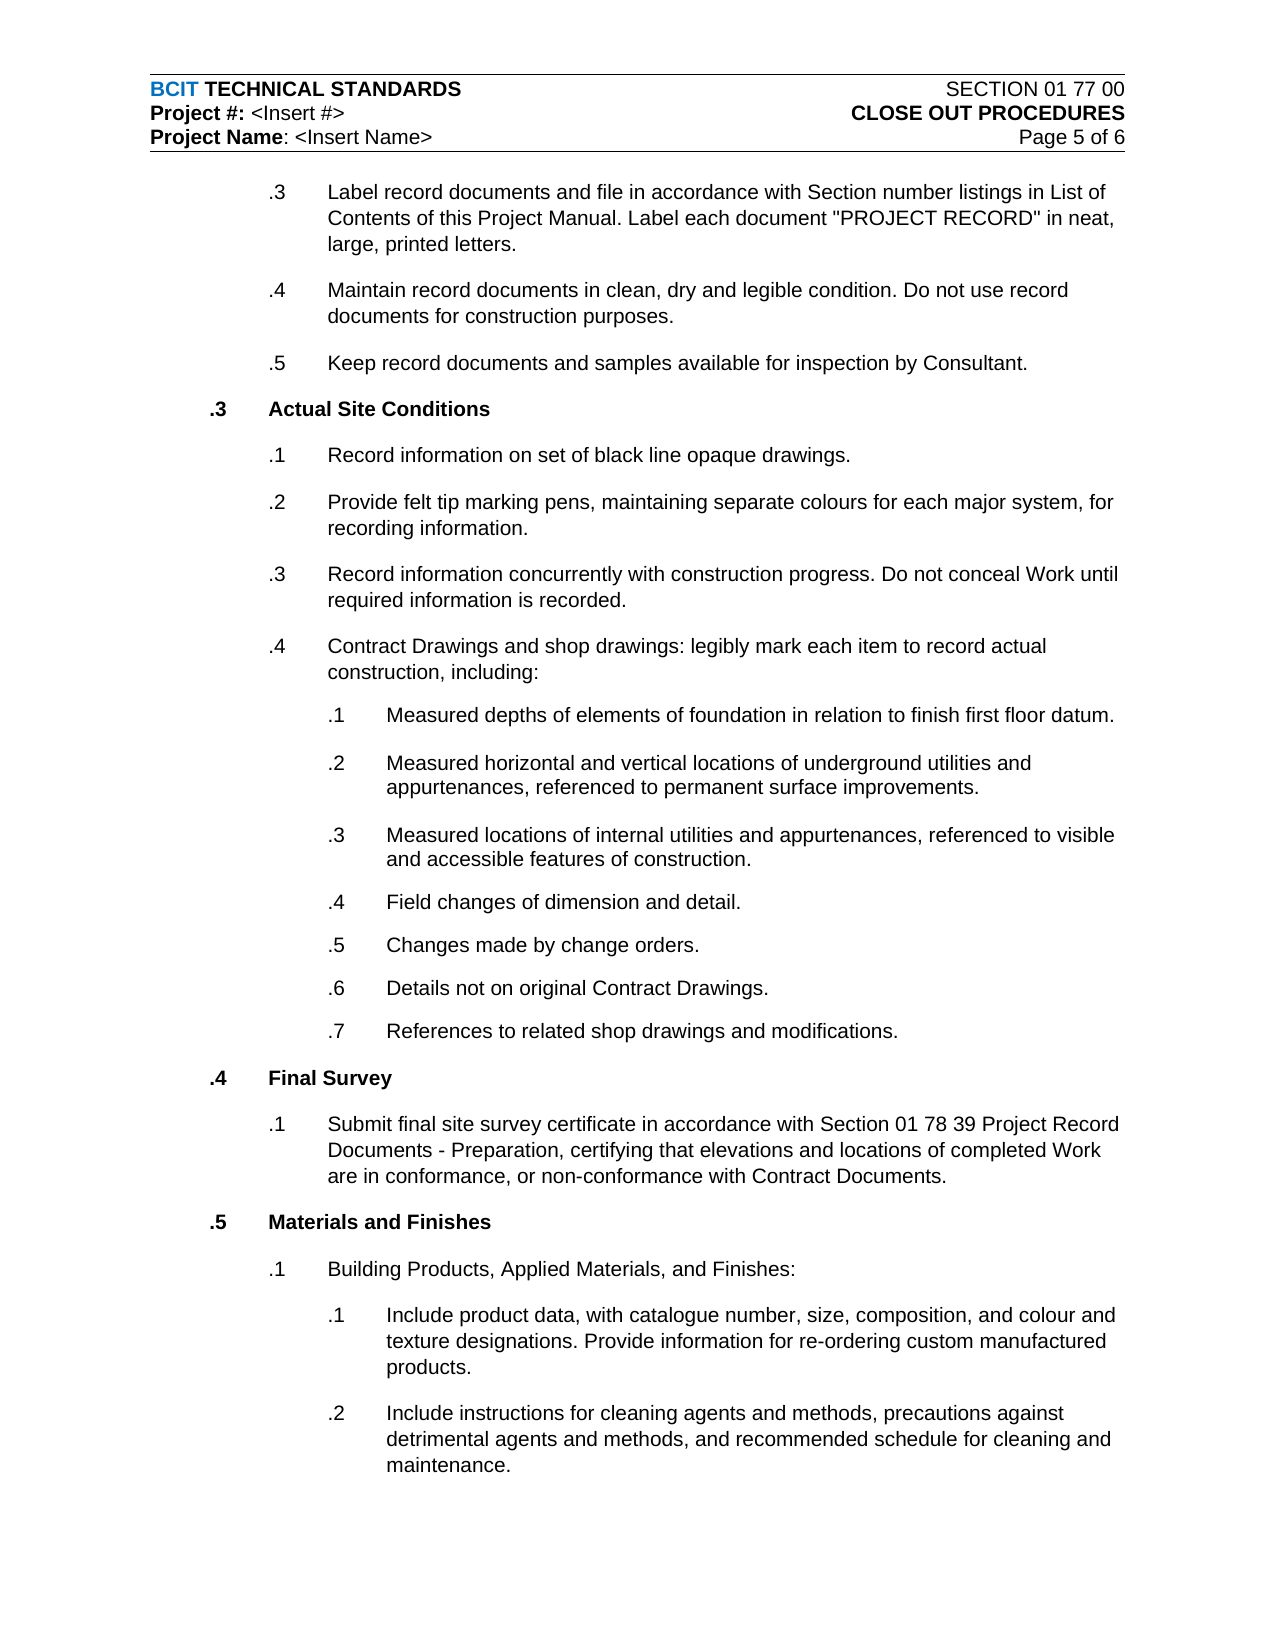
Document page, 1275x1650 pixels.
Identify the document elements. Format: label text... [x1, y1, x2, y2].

list Details not on original Contract Drawings. [327, 976, 1125, 1000]
list Maintain record documents in clean, dry and legible condition. Do not use record documents for construction purposes. [268, 278, 1125, 328]
list Final Survey [209, 1065, 1125, 1089]
list Measured locations of internal utilities and appurtenances, referenced to visible and accessible features of construction. [327, 822, 1125, 870]
list Actual Site Conditions [209, 397, 1125, 421]
list Contract Drawings and shop drawings: legibly mark each item to record actual construction, including: [268, 634, 1125, 684]
list Include product data, with catalogue number, size, composition, and colour and texture designations. Provide information for re-ordering custom manufactured products. [327, 1303, 1125, 1378]
list Include instructions for cleaning agents and methods, precautions against detrimental agents and methods, and recommended schedule for cleaning and maintenance. [327, 1401, 1125, 1477]
list Changes made by change orders. [327, 933, 1125, 957]
list Record information concurrently with construction progress. Do not conceal Work until required information is recorded. [268, 562, 1125, 612]
list Provide felt tip marking pens, maintaining separate colours for each major system, for recording information. [268, 490, 1125, 539]
list Record information on set of black line opaque drawings. [268, 443, 1125, 467]
list Submit final site survey certificate in accordance with Section 01 78 39 Project Record Documents - Preparation, certifying that elevations and locations of completed Work are in conformance, or non-conformance with Contract Documents. [268, 1112, 1125, 1187]
list References to related shop drawings and modifications. [327, 1019, 1125, 1043]
list Materials and Finishes [209, 1210, 1125, 1234]
list Label record documents and file in accordance with Section number listings in List of Contents of this Project Manual. Label each document "PROJECT RECORD" in neat, large, printed letters. [268, 180, 1125, 256]
list Measured horizontal and vertical locations of underground utilities and appurtenances, referenced to permanent surface improvements. [327, 751, 1125, 798]
list Keep record documents and samples available for inspection by Consultant. [268, 350, 1125, 374]
list Field changes of dimension and detail. [327, 889, 1125, 913]
list Building Products, Applied Materials, and Finishes: [268, 1256, 1125, 1280]
list Measured depths of elements of foundation in relation to finish first floor datum. [327, 703, 1125, 727]
